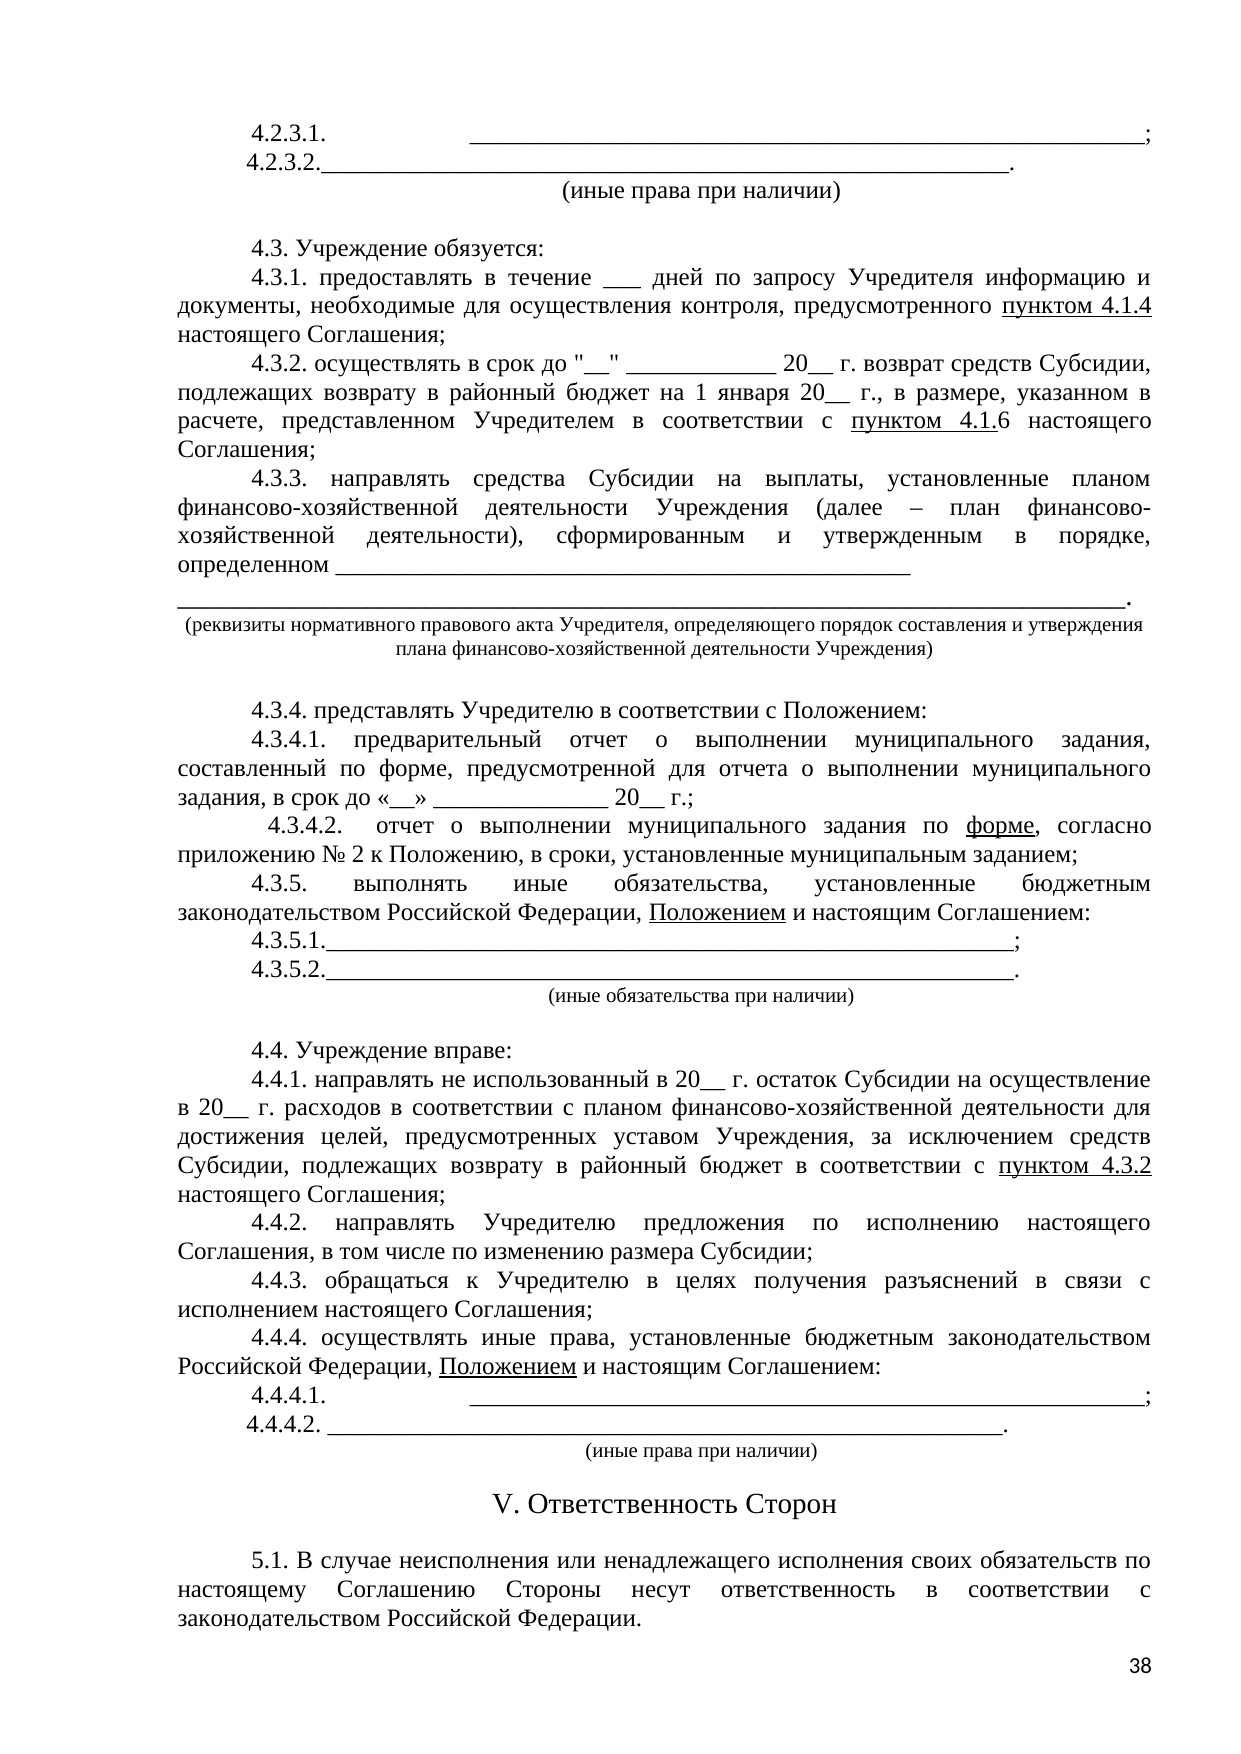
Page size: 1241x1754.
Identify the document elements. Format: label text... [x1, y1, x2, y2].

text 4.3.5.1._______________________________________________________; [177, 925, 1152, 954]
text 4.4.4.1. ______________________________________________________; 4.4.4.2. ______________________________________________________. [233, 1380, 1152, 1437]
text 4.3.2. осуществлять в срок до "__" ____________ 20__ г. возврат средств Субсидии, подлежащих возврату в районный бюджет на 1 января 20__ г., в размере, указанном в расчете, представленном Учредителем в соответствии с пунктом 4.1.6 настоящего Соглашения; [177, 348, 1152, 463]
text 4.3.4.1. предварительный отчет о выполнении муниципального задания, составленный по форме, предусмотренной для отчета о выполнении муниципального задания, в срок до «__» ______________ 20__ г.; [177, 724, 1152, 810]
text 4.3.3. направлять средства Субсидии на выплаты, установленные планом финансово-хозяйственной деятельности Учреждения (далее – план финансово-хозяйственной деятельности), сформированным и утвержденным в порядке, определенном ______________________________________________ [177, 463, 1152, 578]
text 4.3.5. выполнять иные обязательства, установленные бюджетным законодательством Российской Федерации, Положением и настоящим Соглашением: [177, 868, 1152, 925]
text (иные права при наличии) [177, 1437, 1152, 1462]
text 4.3.4. представлять Учредителю в соответствии с Положением: [177, 695, 1152, 724]
text 4.4.1. направлять не использованный в 20__ г. остаток Субсидии на осуществление в 20__ г. расходов в соответствии с планом финансово-хозяйственной деятельности для достижения целей, предусмотренных уставом Учреждения, за исключением средств Субсидии, подлежащих возврату в районный бюджет в соответствии с пунктом 4.3.2 настоящего Соглашения; [177, 1064, 1152, 1207]
text _________________________________________________________________. [177, 578, 1152, 612]
text (иные обязательства при наличии) [177, 983, 1152, 1007]
text 4.2.3.1. ______________________________________________________; 4.2.3.2._______________________________________________________. [233, 118, 1152, 176]
text 4.3.4.2. отчет о выполнении муниципального задания по форме, согласно приложению № 2 к Положению, в сроки, установленные муниципальным заданием; [177, 810, 1152, 868]
text 4.4.3. обращаться к Учредителю в целях получения разъяснений в связи с исполнением настоящего Соглашения; [177, 1265, 1152, 1322]
text (реквизиты нормативного правового акта Учредителя, определяющего порядок составления и утверждения плана финансово-хозяйственной деятельности Учреждения) [177, 612, 1152, 660]
text 4.4.2. направлять Учредителю предложения по исполнению настоящего Соглашения, в том числе по изменению размера Субсидии; [177, 1207, 1152, 1265]
text V. Ответственность Сторон [177, 1487, 1152, 1520]
text 4.3.5.2._______________________________________________________. [177, 954, 1152, 983]
text 5.1. В случае неисполнения или ненадлежащего исполнения своих обязательств по настоящему Соглашению Стороны несут ответственность в соответствии с законодательством Российской Федерации. [177, 1545, 1152, 1631]
text 4.3. Учреждение обязуется: [177, 233, 1152, 262]
text 4.4.4. осуществлять иные права, установленные бюджетным законодательством Российской Федерации, Положением и настоящим Соглашением: [177, 1322, 1152, 1380]
text 4.4. Учреждение вправе: [177, 1035, 1152, 1064]
text (иные права при наличии) [177, 176, 1152, 204]
text 4.3.1. предоставлять в течение ___ дней по запросу Учредителя информацию и документы, необходимые для осуществления контроля, предусмотренного пунктом 4.1.4 настоящего Соглашения; [177, 262, 1152, 348]
